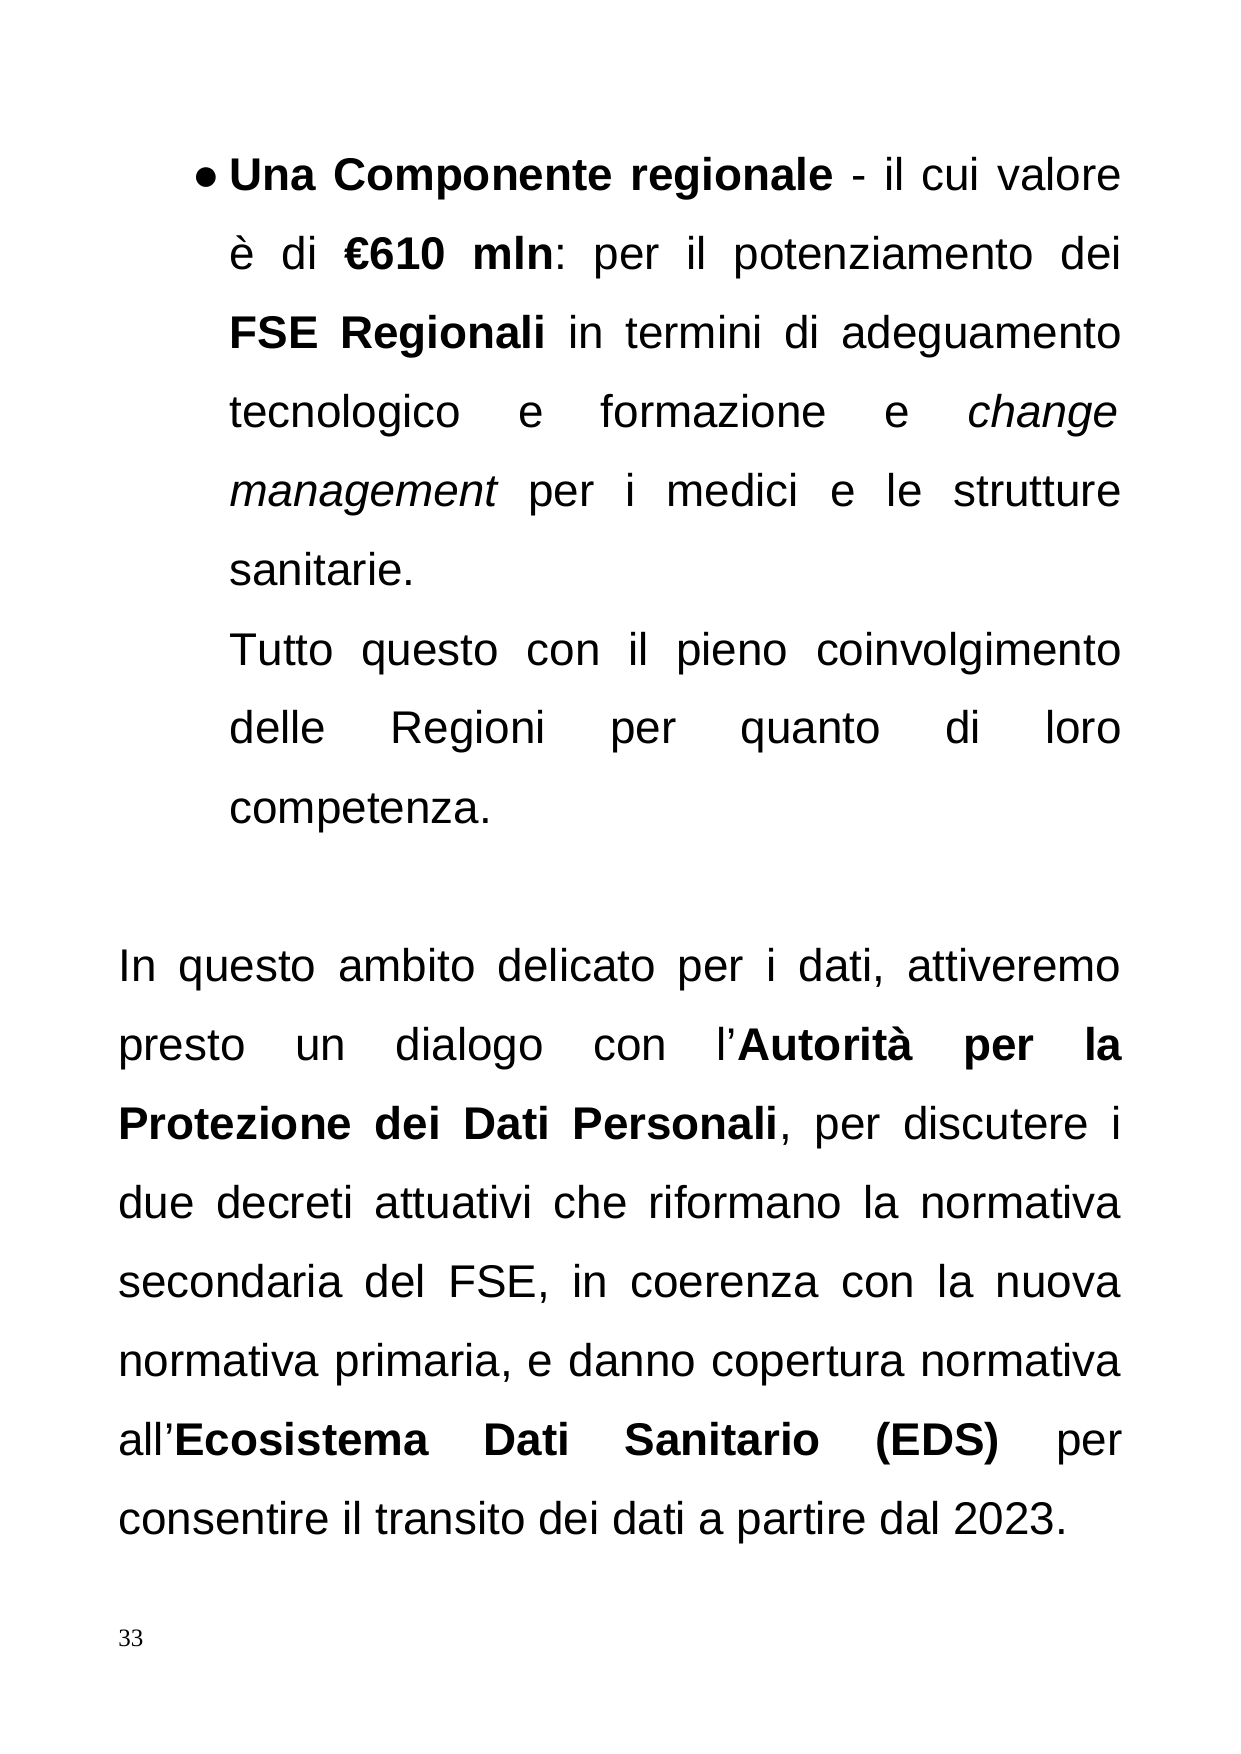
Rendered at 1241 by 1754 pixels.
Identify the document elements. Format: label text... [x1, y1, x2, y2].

text Tutto questo con il pieno coinvolgimento delle Regioni per quanto di loro competenza. [229, 622, 1122, 833]
text In questo ambito delicato per i dati, attiveremo presto un dialogo con l’Autorità per la Protezione dei Dati Personali, per discutere i due decreti attuativi che riformano la normativa secondaria del FSE, in coerenza con la nuova normativa primaria, e danno copertura normativa all’Ecosistema Dati Sanitario (EDS) per consentire il transito dei dati a partire dal 2023. [118, 938, 1122, 1544]
list Una Componente regionale - il cui valore è di €610 mln: per il potenziamento dei FSE Regionali in termini di adeguamento tecnologico e formazione e change management per i medici e le strutture sanitarie. [192, 148, 1122, 596]
